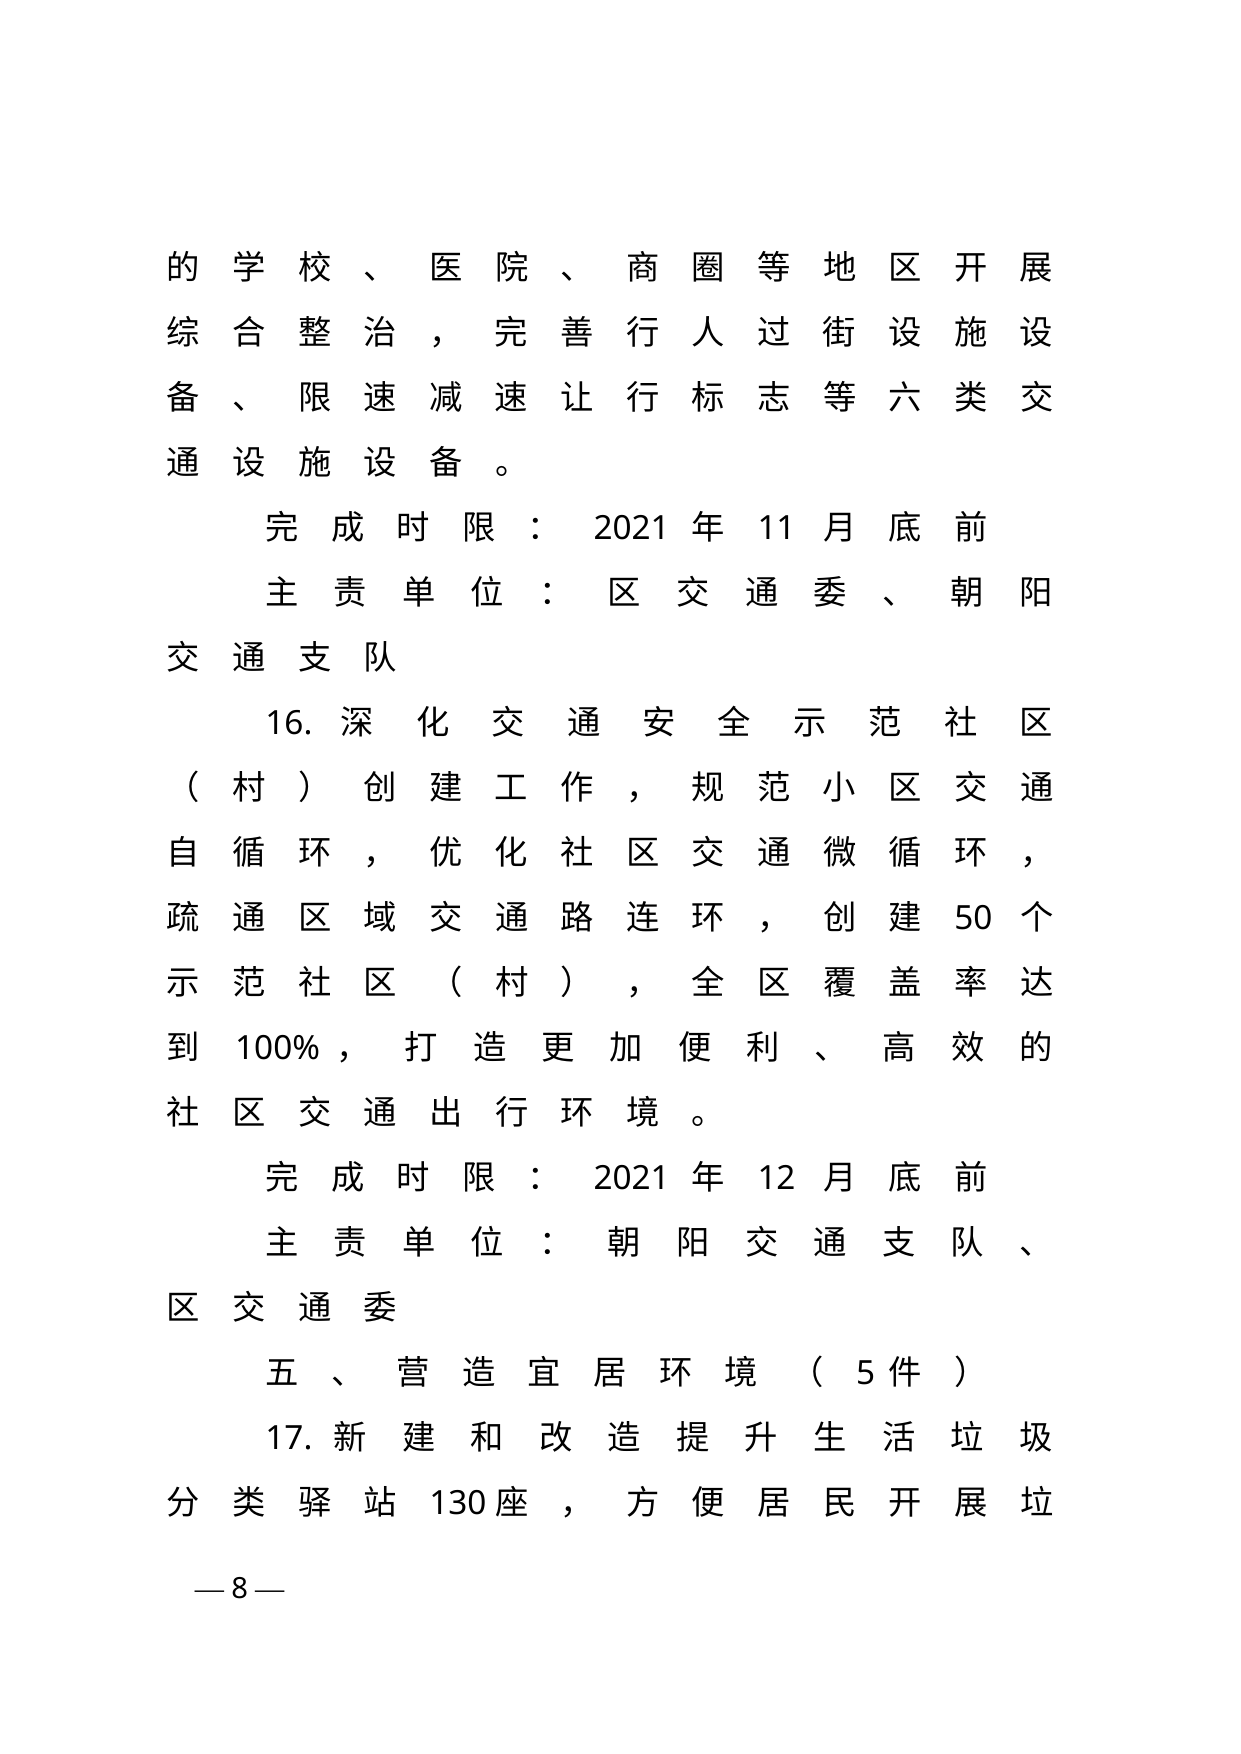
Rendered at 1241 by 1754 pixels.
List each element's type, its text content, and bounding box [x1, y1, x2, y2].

text 16.深化交通安全示范社区（村）创建工作，规范小区交通自循环，优化社区交通微循环，疏通区域交通路连环，创建50个示范社区（村），全区覆盖率达到100%，打造更加便利、高效的社区交通出行环境。 [167, 688, 1085, 1143]
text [167, 233, 1085, 493]
text 主责单位：区交通委、朝阳交通支队 [167, 558, 1085, 688]
text 完成时限：2021年11月底前 [167, 493, 1085, 558]
text 完成时限：2021年12月底前 [167, 1143, 1085, 1208]
text 主责单位：朝阳交通支队、区交通委 [167, 1208, 1085, 1338]
text 五、营造宜居环境（5件） [167, 1338, 1085, 1403]
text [167, 1403, 1085, 1533]
